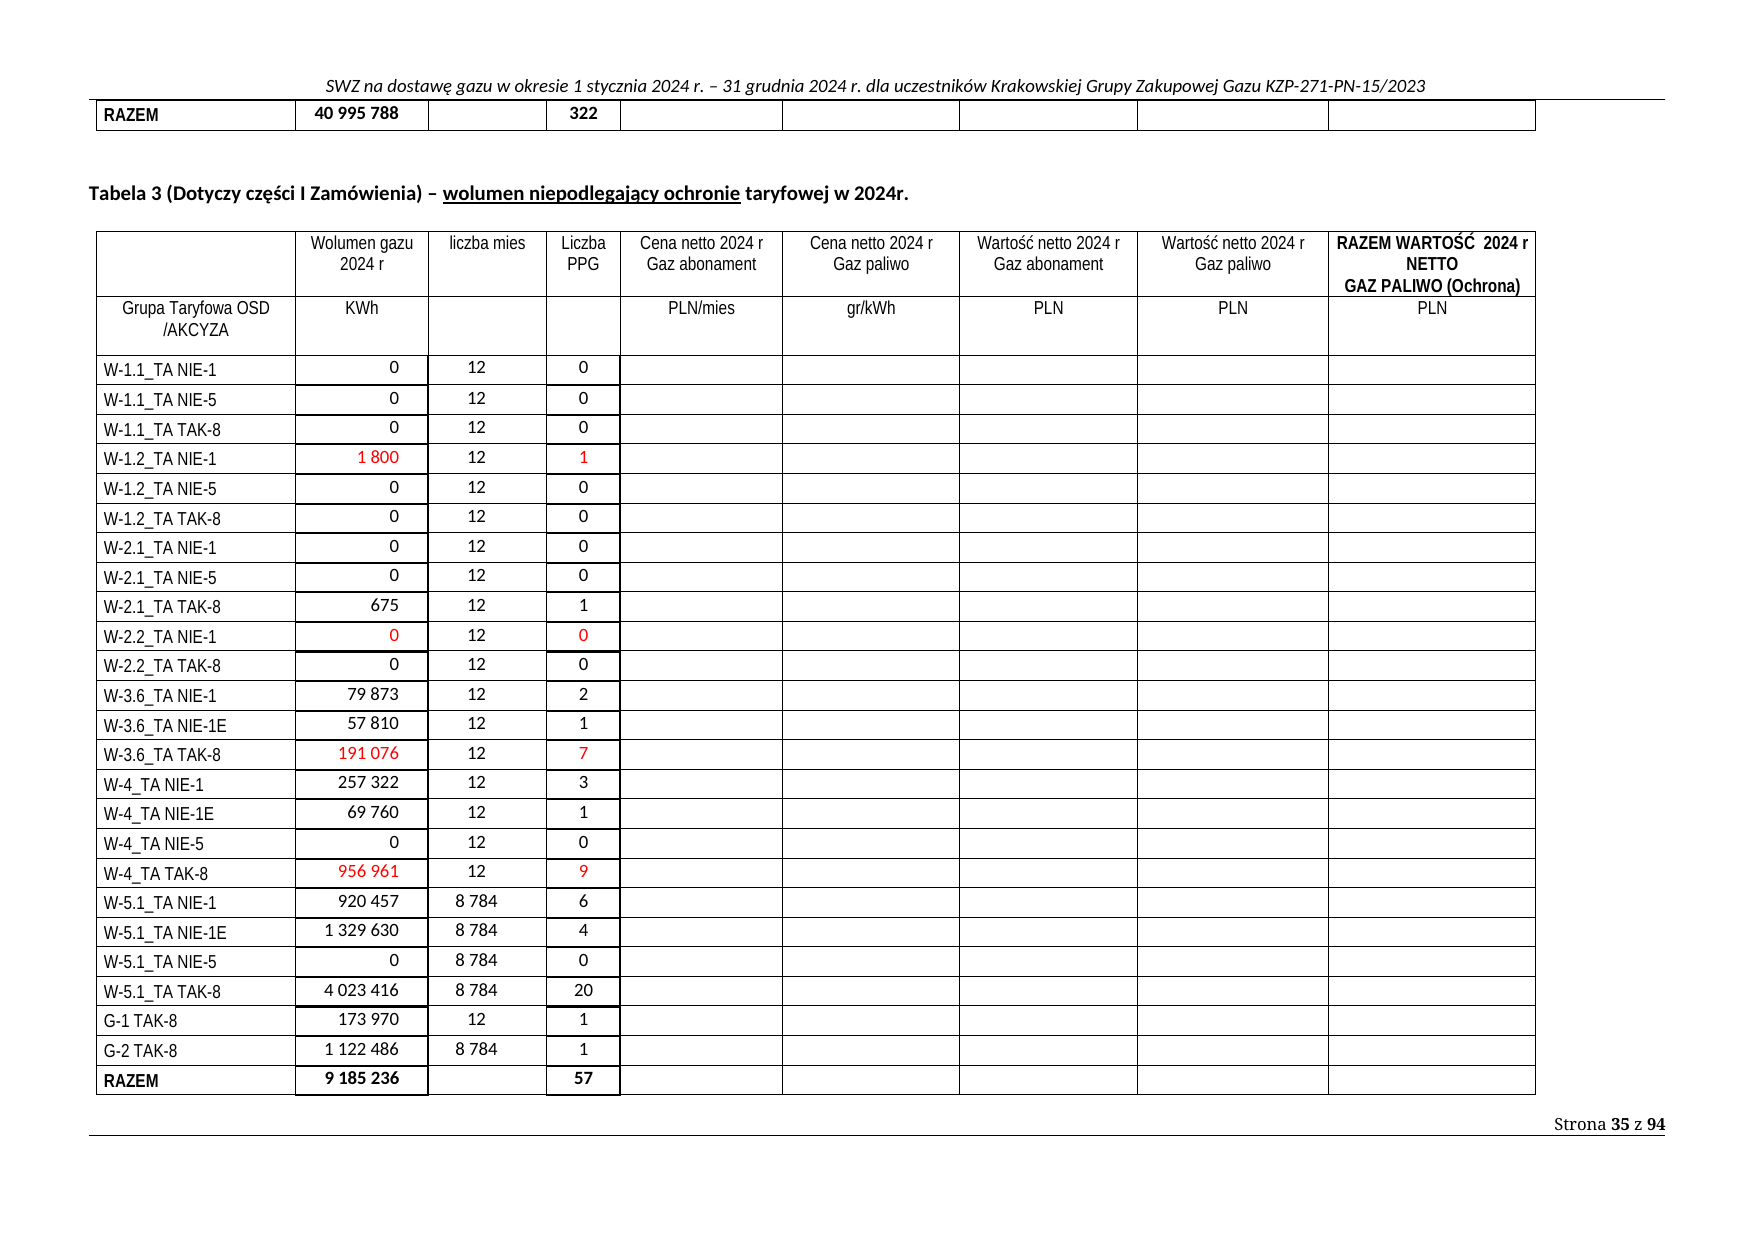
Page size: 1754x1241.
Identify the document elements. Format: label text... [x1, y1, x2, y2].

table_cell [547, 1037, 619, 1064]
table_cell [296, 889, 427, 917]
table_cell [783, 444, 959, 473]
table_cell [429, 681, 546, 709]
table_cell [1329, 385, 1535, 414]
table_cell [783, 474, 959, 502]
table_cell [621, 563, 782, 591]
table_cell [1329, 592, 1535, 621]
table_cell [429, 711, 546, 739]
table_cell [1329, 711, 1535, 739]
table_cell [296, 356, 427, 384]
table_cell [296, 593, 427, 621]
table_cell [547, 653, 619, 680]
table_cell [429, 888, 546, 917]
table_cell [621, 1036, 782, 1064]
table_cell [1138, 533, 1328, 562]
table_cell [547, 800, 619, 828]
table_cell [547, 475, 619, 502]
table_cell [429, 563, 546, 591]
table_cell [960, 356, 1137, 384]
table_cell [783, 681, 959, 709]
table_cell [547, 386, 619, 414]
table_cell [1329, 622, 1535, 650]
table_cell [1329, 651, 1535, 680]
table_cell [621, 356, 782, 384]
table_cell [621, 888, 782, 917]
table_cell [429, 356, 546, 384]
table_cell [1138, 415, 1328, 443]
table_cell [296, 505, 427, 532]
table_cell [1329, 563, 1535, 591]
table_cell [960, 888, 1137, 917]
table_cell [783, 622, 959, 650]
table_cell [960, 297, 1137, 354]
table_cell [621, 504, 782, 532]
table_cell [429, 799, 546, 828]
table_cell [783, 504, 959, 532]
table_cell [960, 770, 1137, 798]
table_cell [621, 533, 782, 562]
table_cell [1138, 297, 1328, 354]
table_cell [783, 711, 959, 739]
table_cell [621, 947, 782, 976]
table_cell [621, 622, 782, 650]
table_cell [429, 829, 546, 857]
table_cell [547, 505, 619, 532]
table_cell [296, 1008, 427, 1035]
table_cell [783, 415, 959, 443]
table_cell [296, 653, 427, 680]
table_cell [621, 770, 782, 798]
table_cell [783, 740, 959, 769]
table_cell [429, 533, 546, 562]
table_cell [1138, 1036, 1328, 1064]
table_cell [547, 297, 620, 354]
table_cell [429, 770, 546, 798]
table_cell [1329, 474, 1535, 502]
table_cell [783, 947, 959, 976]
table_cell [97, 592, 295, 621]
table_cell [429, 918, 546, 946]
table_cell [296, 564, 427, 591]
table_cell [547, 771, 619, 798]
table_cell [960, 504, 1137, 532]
text Tabela 3 (Dotyczy części I Zamówienia) – wolumen niepodlegający ochronie taryfowej w 2024r. [89, 181, 1665, 206]
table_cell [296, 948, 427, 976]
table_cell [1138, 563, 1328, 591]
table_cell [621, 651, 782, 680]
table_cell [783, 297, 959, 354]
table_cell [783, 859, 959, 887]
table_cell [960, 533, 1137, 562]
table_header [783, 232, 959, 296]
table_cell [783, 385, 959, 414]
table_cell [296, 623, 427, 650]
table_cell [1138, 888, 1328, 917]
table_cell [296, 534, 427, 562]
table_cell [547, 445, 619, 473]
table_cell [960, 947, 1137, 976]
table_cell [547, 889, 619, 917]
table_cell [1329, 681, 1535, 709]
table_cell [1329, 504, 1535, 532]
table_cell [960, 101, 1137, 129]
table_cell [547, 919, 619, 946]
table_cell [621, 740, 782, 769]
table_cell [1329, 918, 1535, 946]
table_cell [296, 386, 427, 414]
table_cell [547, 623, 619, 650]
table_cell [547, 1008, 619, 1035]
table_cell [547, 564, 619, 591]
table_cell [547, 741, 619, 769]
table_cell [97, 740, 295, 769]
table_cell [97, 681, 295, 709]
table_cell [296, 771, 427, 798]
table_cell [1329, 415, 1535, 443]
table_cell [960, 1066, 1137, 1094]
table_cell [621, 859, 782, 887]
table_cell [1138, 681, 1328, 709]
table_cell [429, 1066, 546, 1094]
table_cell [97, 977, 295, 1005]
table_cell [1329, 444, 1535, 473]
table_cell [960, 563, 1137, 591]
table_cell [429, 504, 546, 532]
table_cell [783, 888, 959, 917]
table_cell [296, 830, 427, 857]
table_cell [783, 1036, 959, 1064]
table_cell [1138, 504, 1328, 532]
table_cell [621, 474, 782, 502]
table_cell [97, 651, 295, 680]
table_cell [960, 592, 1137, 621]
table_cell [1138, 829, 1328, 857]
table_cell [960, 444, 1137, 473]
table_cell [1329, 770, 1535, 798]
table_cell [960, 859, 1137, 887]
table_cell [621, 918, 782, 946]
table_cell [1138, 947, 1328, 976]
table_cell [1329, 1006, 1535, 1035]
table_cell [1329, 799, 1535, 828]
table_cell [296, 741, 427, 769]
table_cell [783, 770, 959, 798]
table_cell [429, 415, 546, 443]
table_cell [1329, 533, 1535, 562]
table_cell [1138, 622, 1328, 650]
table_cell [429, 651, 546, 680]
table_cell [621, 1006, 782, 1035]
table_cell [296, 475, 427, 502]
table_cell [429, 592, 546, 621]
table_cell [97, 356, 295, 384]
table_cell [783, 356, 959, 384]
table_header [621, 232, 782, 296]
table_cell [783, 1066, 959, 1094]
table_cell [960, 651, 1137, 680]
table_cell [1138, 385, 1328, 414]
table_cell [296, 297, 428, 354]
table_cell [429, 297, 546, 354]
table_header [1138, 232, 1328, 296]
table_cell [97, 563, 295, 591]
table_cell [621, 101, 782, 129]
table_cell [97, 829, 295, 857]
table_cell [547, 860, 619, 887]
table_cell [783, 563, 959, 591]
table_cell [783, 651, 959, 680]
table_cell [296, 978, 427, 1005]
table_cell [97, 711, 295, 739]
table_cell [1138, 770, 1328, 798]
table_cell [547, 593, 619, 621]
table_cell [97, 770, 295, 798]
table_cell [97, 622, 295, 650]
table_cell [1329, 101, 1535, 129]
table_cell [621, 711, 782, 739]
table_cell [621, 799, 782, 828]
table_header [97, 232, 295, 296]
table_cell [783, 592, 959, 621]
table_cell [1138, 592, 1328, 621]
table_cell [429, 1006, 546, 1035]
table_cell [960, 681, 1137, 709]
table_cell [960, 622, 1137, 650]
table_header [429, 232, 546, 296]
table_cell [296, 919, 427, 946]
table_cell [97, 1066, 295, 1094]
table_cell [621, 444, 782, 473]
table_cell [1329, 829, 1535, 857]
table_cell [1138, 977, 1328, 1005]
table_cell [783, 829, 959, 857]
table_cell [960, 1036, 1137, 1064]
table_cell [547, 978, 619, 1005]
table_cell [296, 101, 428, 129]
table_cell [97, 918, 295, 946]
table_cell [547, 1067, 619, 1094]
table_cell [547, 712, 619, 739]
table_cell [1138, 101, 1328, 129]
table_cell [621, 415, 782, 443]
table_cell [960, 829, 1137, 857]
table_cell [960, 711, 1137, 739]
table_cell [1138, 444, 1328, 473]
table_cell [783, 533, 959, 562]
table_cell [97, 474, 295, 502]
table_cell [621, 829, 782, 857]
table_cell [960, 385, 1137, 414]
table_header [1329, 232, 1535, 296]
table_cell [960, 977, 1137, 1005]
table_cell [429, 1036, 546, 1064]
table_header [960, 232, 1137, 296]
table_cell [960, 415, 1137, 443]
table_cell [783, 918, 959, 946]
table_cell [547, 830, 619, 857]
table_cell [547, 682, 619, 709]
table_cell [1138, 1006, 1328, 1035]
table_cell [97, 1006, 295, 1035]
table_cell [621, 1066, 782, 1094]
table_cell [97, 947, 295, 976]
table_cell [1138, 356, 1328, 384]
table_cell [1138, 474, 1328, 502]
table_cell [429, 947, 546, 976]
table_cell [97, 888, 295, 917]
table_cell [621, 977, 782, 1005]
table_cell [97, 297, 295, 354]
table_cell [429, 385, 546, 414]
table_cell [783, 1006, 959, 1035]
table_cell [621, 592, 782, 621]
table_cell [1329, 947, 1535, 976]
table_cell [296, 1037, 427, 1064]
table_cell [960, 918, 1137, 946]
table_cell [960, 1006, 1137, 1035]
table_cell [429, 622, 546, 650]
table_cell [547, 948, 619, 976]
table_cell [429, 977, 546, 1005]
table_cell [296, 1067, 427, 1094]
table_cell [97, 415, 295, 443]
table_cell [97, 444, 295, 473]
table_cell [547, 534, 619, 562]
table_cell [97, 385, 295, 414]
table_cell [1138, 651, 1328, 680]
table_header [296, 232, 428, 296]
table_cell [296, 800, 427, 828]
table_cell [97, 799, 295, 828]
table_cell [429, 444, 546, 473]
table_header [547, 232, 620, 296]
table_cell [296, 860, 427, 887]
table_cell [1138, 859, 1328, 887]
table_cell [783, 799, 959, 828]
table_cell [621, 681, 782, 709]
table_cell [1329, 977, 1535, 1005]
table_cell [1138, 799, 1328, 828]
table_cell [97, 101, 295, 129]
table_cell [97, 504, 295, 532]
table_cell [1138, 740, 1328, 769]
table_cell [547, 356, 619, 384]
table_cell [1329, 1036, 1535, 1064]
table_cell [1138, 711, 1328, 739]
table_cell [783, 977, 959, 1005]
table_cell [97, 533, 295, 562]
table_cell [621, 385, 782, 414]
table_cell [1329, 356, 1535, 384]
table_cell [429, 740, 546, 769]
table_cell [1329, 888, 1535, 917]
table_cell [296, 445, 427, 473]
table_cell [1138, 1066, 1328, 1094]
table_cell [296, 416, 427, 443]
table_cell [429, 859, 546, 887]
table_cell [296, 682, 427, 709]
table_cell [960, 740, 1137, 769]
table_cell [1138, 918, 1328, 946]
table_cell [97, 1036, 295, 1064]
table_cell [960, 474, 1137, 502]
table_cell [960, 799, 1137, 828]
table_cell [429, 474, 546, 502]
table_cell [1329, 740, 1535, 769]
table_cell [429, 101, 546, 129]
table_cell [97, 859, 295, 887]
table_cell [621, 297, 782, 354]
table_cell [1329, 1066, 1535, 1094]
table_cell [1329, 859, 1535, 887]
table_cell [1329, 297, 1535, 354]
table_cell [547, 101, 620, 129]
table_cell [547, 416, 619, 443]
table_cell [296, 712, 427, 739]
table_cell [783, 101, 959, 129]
